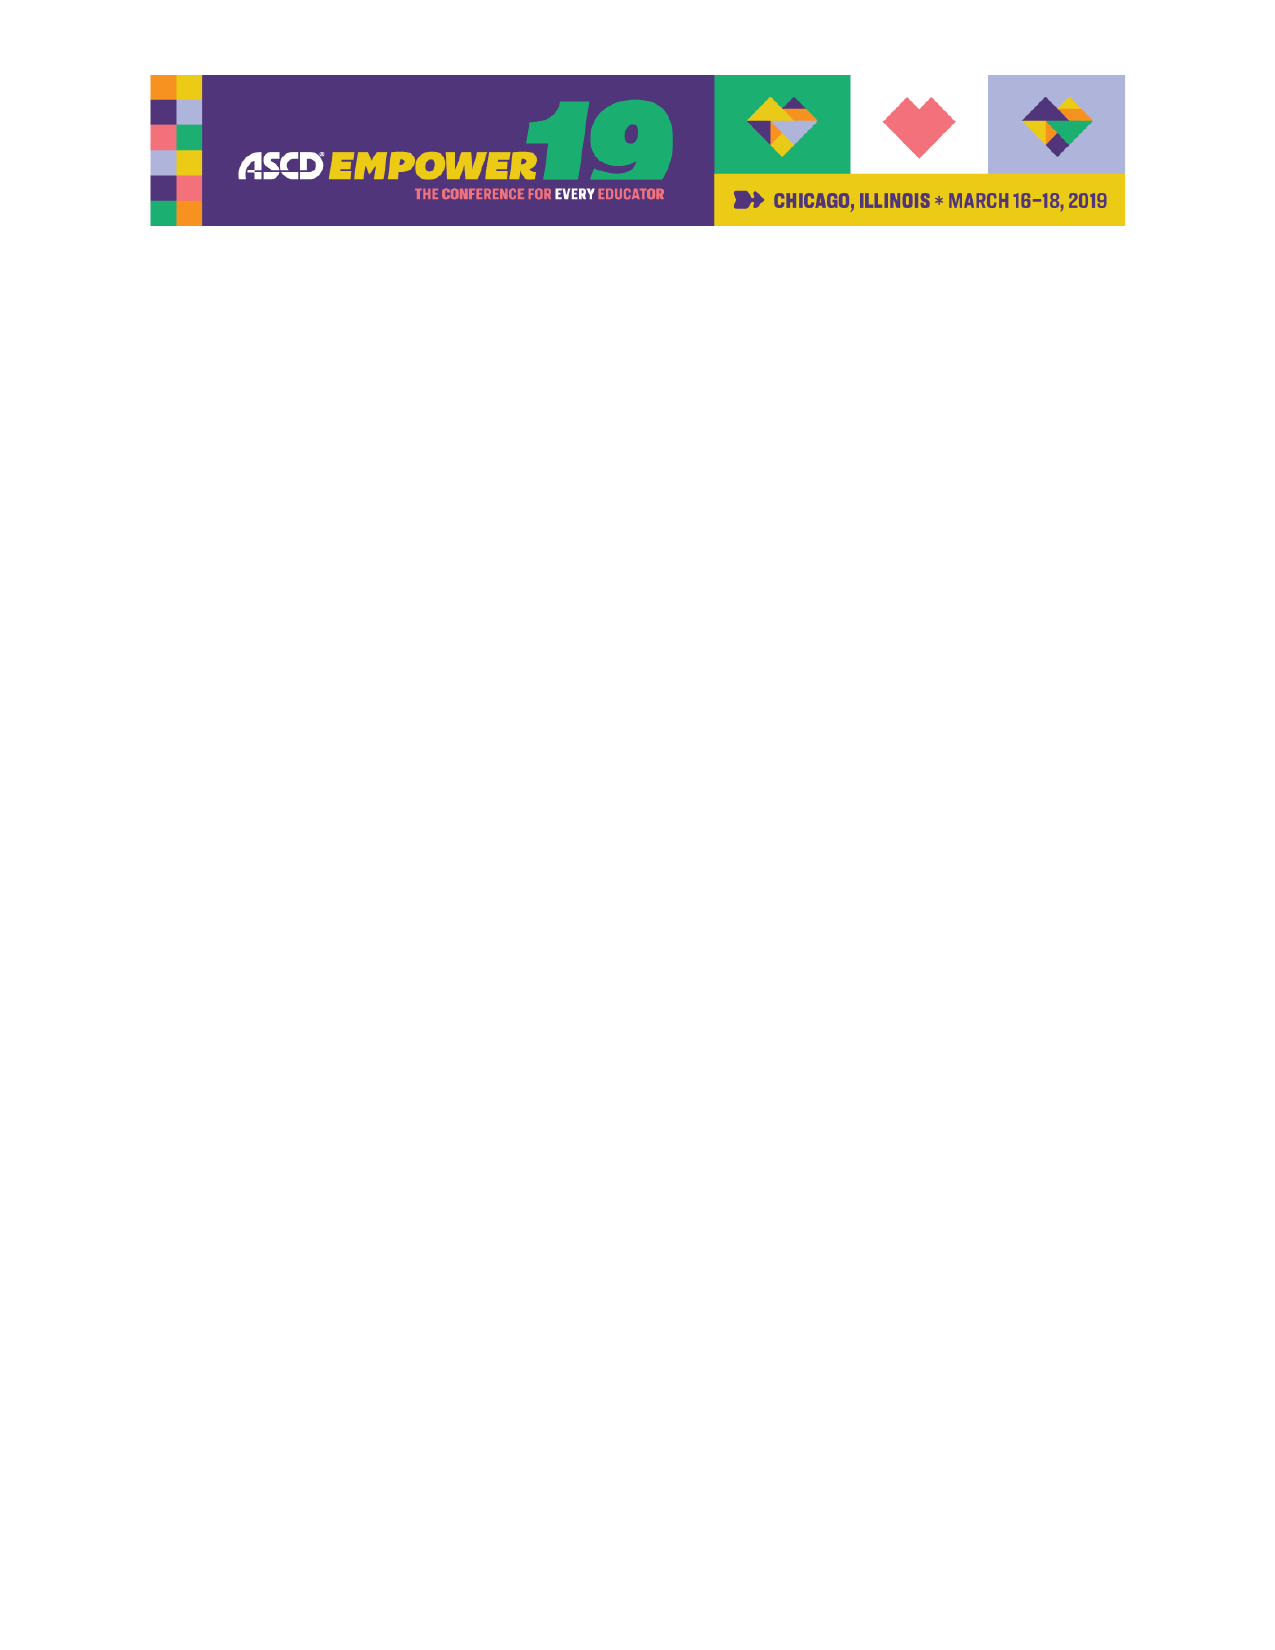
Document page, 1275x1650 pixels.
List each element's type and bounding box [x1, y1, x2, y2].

picture [150, 75, 1125, 226]
